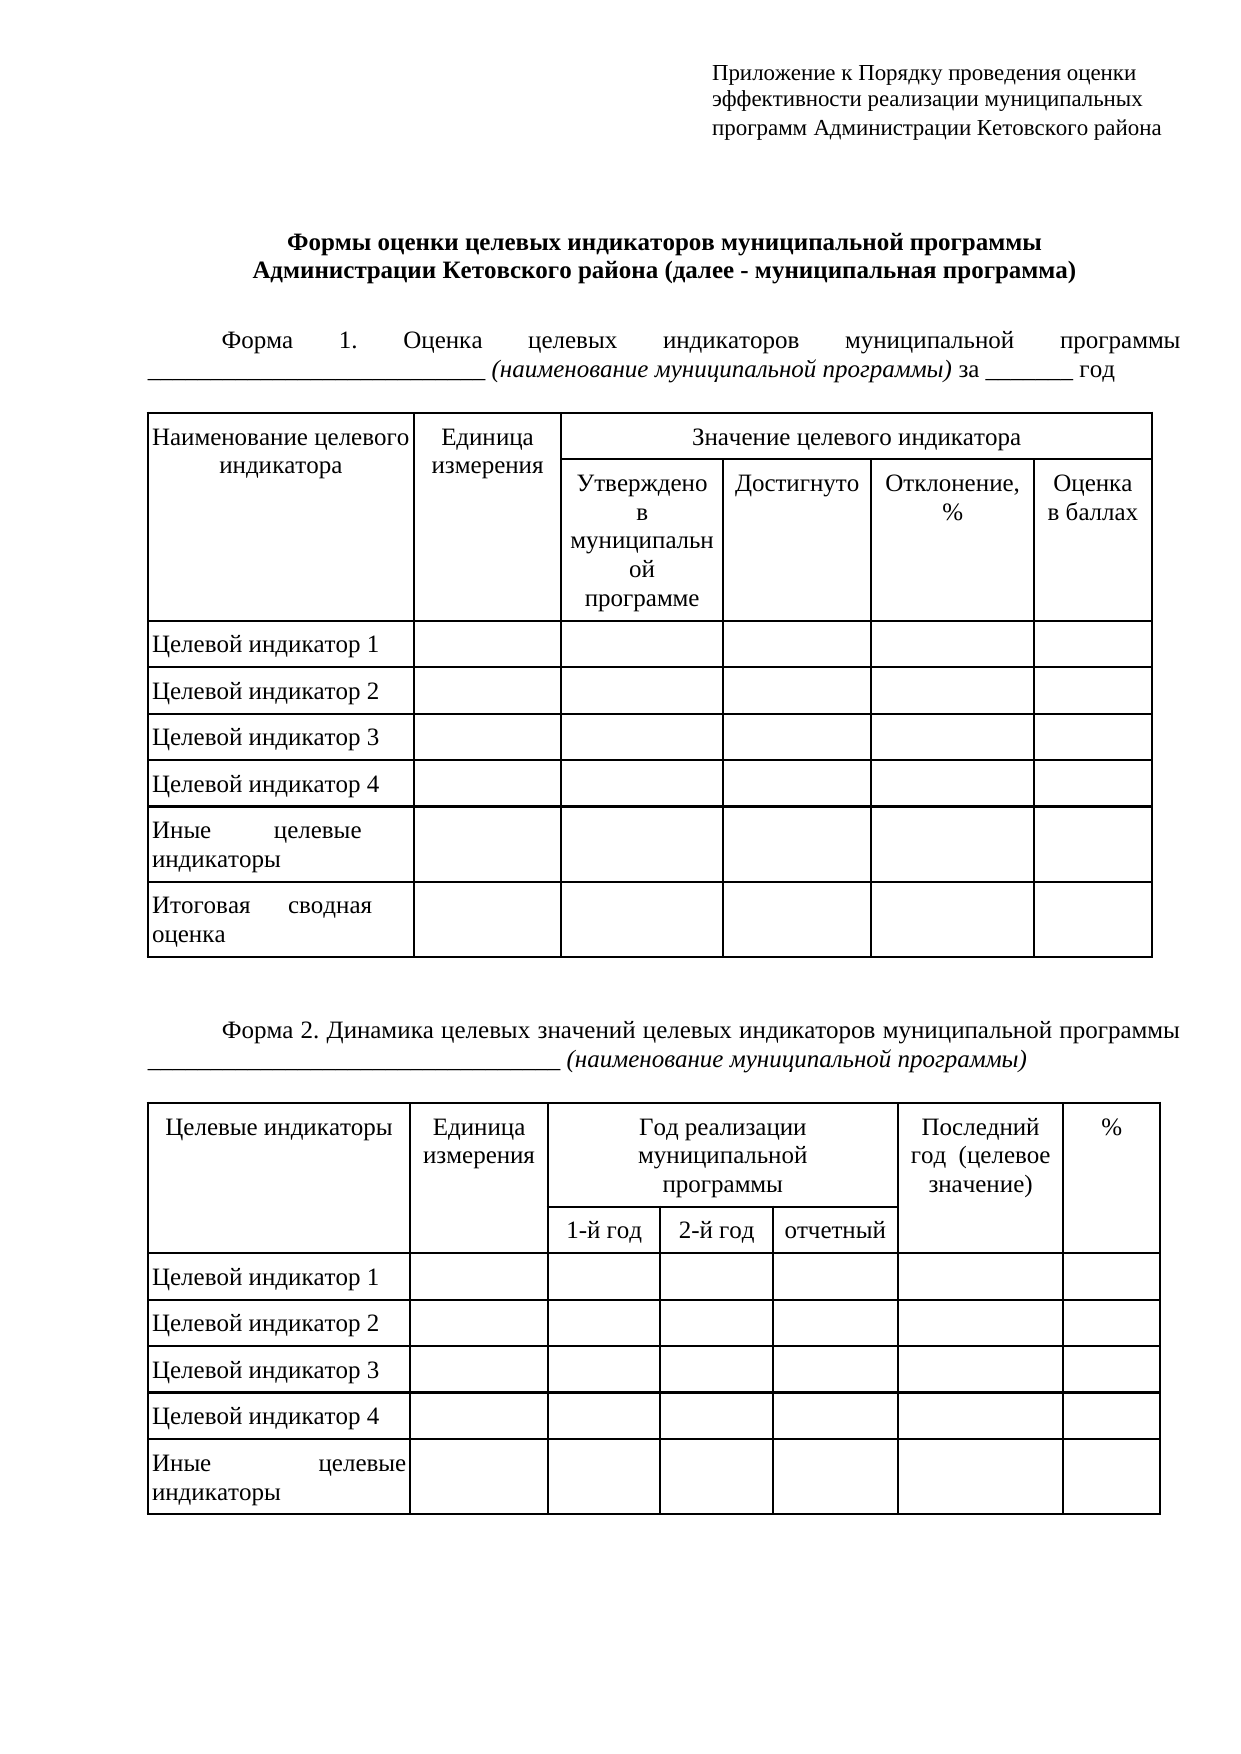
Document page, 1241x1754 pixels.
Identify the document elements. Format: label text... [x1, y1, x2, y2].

table_cell [774, 1254, 897, 1298]
table_cell [1064, 1394, 1159, 1438]
table_cell [1035, 668, 1151, 712]
table_cell Целевой индикатор 1 [149, 622, 413, 666]
table_header Единица измерения [415, 414, 560, 619]
table_cell [562, 715, 722, 759]
table_cell Итоговая сводная оценка [149, 883, 413, 956]
table_cell [899, 1254, 1062, 1298]
table_cell [549, 1347, 659, 1391]
table_header % [1064, 1104, 1159, 1252]
table_cell [1035, 808, 1151, 881]
table_cell [415, 761, 560, 805]
text Формы оценки целевых индикаторов муниципальной программы [148, 227, 1181, 256]
table_cell [1064, 1347, 1159, 1391]
table_cell [562, 622, 722, 666]
table_cell [1035, 715, 1151, 759]
table_cell [411, 1301, 547, 1345]
table_cell Целевой индикатор 4 [149, 1394, 409, 1438]
table_cell Иные целевые индикаторы [149, 808, 413, 881]
table_cell [549, 1394, 659, 1438]
table_cell [724, 668, 870, 712]
table_cell Отклонение, % [872, 460, 1033, 619]
table_cell Целевой индикатор 3 [149, 715, 413, 759]
table_cell [724, 883, 870, 956]
table_cell [774, 1440, 897, 1513]
table_cell [415, 668, 560, 712]
table_cell [1064, 1440, 1159, 1513]
text Приложение к Порядку проведения оценки эффективности реализации муниципальных программ Администрации Кетовского района [712, 59, 1181, 141]
text Администрации Кетовского района (далее - муниципальная программа) [148, 256, 1181, 284]
table_cell [661, 1347, 772, 1391]
table_header Год реализации муниципальной программы [549, 1104, 897, 1206]
table_cell [411, 1394, 547, 1438]
table_cell [411, 1347, 547, 1391]
table_cell Целевой индикатор 2 [149, 1301, 409, 1345]
table_cell [872, 883, 1033, 956]
table_cell [899, 1440, 1062, 1513]
table_cell [724, 761, 870, 805]
table_cell [562, 808, 722, 881]
table_cell отчетный [774, 1208, 897, 1252]
table_header Единица измерения [411, 1104, 547, 1252]
table_cell [415, 622, 560, 666]
table_cell [562, 761, 722, 805]
table_cell [549, 1301, 659, 1345]
table_cell [899, 1347, 1062, 1391]
table_cell [774, 1301, 897, 1345]
table_header Значение целевого индикатора [562, 414, 1151, 458]
table_cell [1064, 1301, 1159, 1345]
table_cell [899, 1301, 1062, 1345]
table_header Наименование целевого индикатора [149, 414, 413, 619]
table_cell [411, 1440, 547, 1513]
text Форма 1. Оценка целевых индикаторов муниципальной программы ___________________________ (наименование муниципальной программы) за _______ год [148, 325, 1181, 383]
table_header Целевые индикаторы [149, 1104, 409, 1252]
table_cell [774, 1394, 897, 1438]
table_cell [1035, 622, 1151, 666]
table_cell [661, 1440, 772, 1513]
table_cell Оценка в баллах [1035, 460, 1151, 619]
table_cell [774, 1347, 897, 1391]
table_cell [1035, 883, 1151, 956]
table_cell [415, 883, 560, 956]
table_cell [872, 808, 1033, 881]
table_cell [872, 761, 1033, 805]
table_cell [724, 622, 870, 666]
table_cell [724, 808, 870, 881]
table_cell [1035, 761, 1151, 805]
table_cell [1064, 1254, 1159, 1298]
table_cell [724, 715, 870, 759]
table_header Последний год (целевое значение) [899, 1104, 1062, 1252]
table_cell [549, 1440, 659, 1513]
table_cell Целевой индикатор 2 [149, 668, 413, 712]
table_cell 1-й год [549, 1208, 659, 1252]
table_cell Целевой индикатор 4 [149, 761, 413, 805]
table_cell [562, 668, 722, 712]
table_cell Достигнуто [724, 460, 870, 619]
table_cell [872, 622, 1033, 666]
table_cell [411, 1254, 547, 1298]
table_cell [661, 1254, 772, 1298]
table_cell [562, 883, 722, 956]
table_cell Целевой индикатор 3 [149, 1347, 409, 1391]
table_cell [899, 1394, 1062, 1438]
table_cell Целевой индикатор 1 [149, 1254, 409, 1298]
table_cell Утверждено в муниципальной программе [562, 460, 722, 619]
table_cell [661, 1301, 772, 1345]
table_cell [661, 1394, 772, 1438]
table_cell [415, 715, 560, 759]
table_cell [872, 715, 1033, 759]
text Форма 2. Динамика целевых значений целевых индикаторов муниципальной программы _________________________________ (наименование муниципальной программы) [148, 1015, 1181, 1073]
table_cell Иные целевые индикаторы [149, 1440, 409, 1513]
table_cell [872, 668, 1033, 712]
table_cell 2-й год [661, 1208, 772, 1252]
table_cell [549, 1254, 659, 1298]
table_cell [415, 808, 560, 881]
